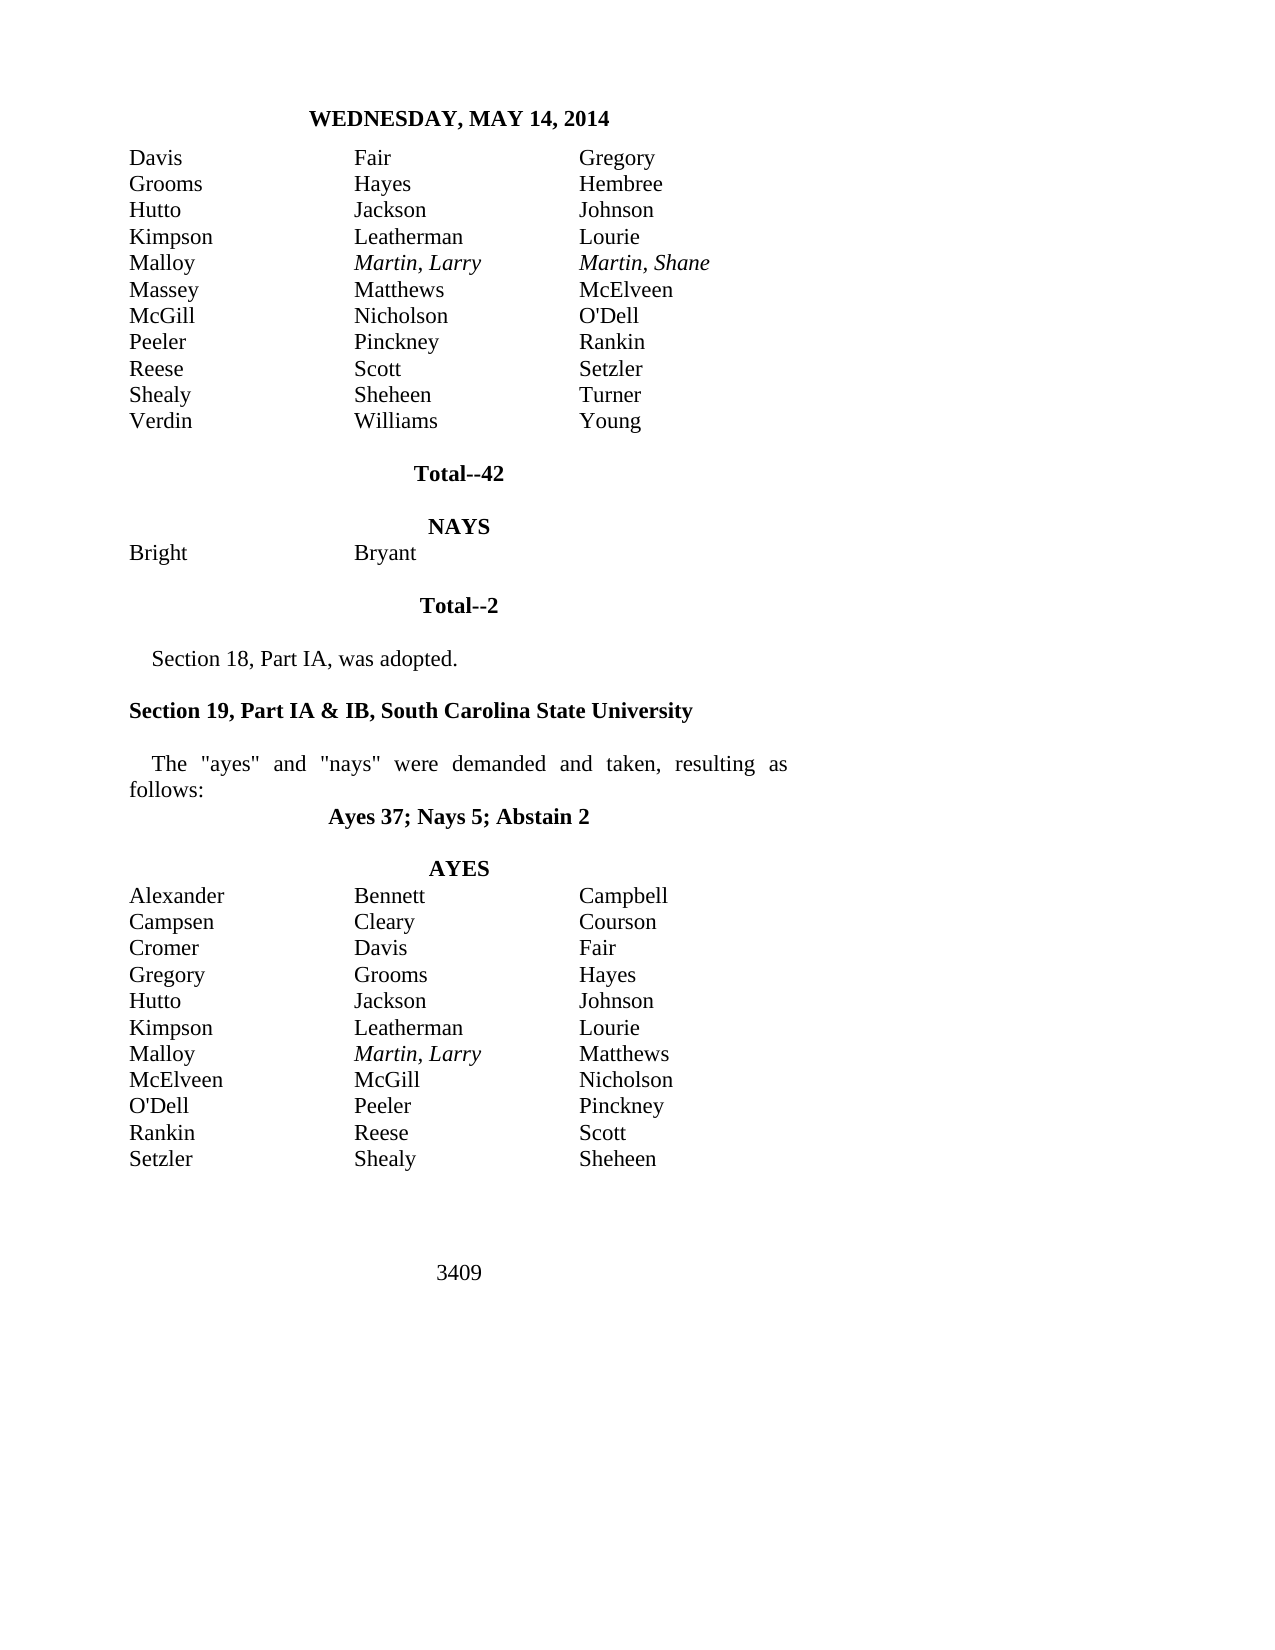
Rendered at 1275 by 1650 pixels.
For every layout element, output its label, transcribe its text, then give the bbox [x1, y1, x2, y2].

text Rankin Reese Scott [129, 1119, 789, 1145]
text Ayes 37; Nays 5; Abstain 2 [129, 803, 789, 829]
text Peeler Pinckney Rankin [129, 328, 789, 355]
text Total--42 [129, 460, 789, 486]
text Setzler Shealy Sheheen [129, 1145, 789, 1172]
text Section 19, Part IA & IB, South Carolina State University [129, 697, 789, 724]
text Section 18, Part IA, was adopted. [129, 644, 789, 671]
text O'Dell Peeler Pinckney [129, 1093, 789, 1119]
text Campsen Cleary Courson [129, 908, 789, 934]
text Hutto Jackson Johnson [129, 197, 789, 223]
text Verdin Williams Young [129, 407, 789, 434]
text Hutto Jackson Johnson [129, 987, 789, 1013]
text Gregory Grooms Hayes [129, 961, 789, 987]
text Davis Fair Gregory [129, 144, 789, 170]
text Malloy Martin, Larry Martin, Shane [129, 249, 789, 276]
text The "ayes" and "nays" were demanded and taken, resulting as follows: [129, 750, 789, 803]
text McElveen McGill Nicholson [129, 1066, 789, 1093]
text Grooms Hayes Hembree [129, 170, 789, 197]
text Bright Bryant [129, 539, 789, 566]
text Kimpson Leatherman Lourie [129, 1013, 789, 1040]
text Cromer Davis Fair [129, 934, 789, 961]
text Massey Matthews McElveen [129, 276, 789, 302]
text Alexander Bennett Campbell [129, 882, 789, 908]
text Malloy Martin, Larry Matthews [129, 1040, 789, 1066]
text Kimpson Leatherman Lourie [129, 223, 789, 249]
text AYES [129, 855, 789, 882]
text Total--2 [129, 592, 789, 618]
text NAYS [129, 513, 789, 539]
text Shealy Sheheen Turner [129, 381, 789, 407]
text Reese Scott Setzler [129, 355, 789, 381]
text McGill Nicholson O'Dell [129, 302, 789, 328]
